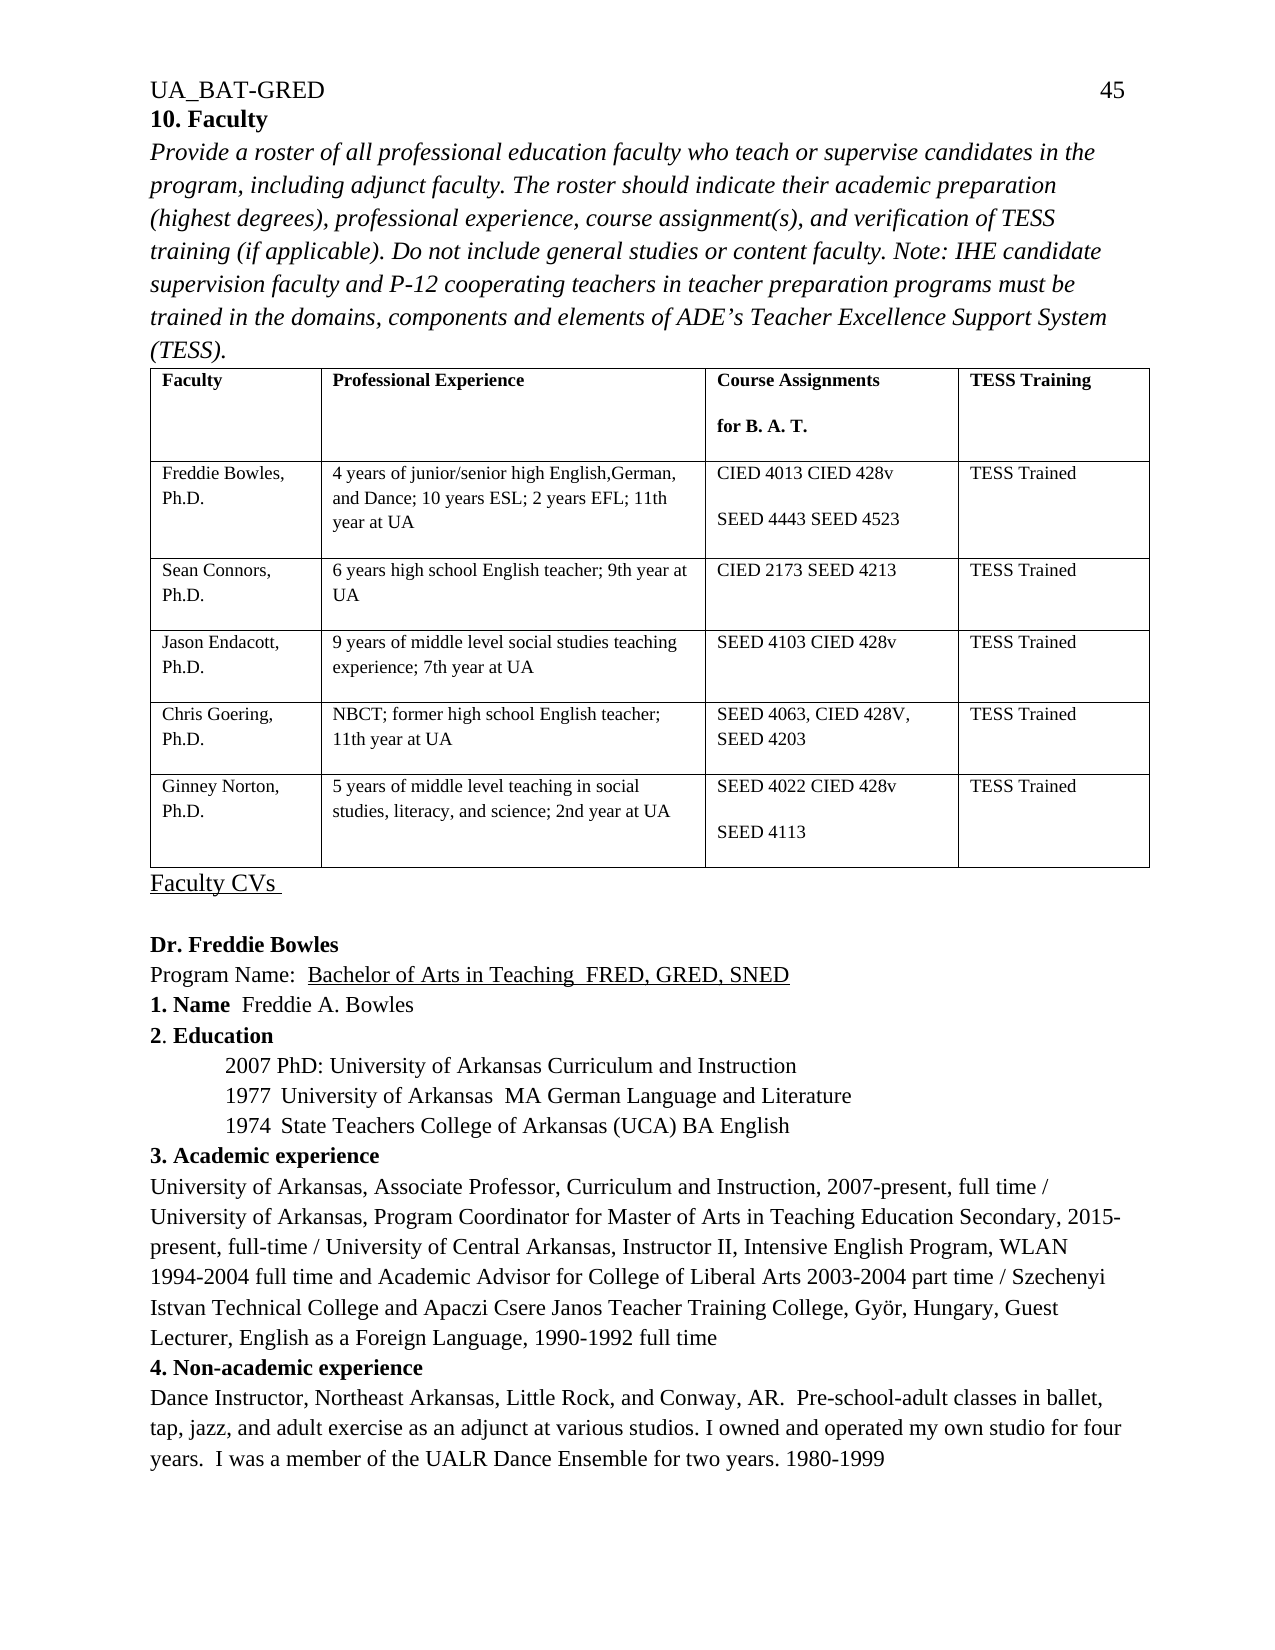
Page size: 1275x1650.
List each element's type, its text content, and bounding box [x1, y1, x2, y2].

text Program Name: Bachelor of Arts in Teaching FRED, GRED, SNED [150, 961, 1125, 988]
text 2. Education [150, 1022, 1125, 1048]
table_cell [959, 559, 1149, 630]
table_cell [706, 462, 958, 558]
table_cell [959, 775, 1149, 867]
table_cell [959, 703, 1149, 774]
text 1. Name Freddie A. Bowles [150, 992, 1125, 1018]
text Dance Instructor, Northeast Arkansas, Little Rock, and Conway, AR. Pre-school-adult classes in ballet, tap, jazz, and adult exercise as an adjunct at various studios. I owned and operated my own studio for four years. I was a member of the UALR Dance Ensemble for two years. 1980-1999 [150, 1384, 1125, 1471]
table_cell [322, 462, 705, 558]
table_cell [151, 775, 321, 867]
text 4. Non-academic experience [150, 1354, 1125, 1380]
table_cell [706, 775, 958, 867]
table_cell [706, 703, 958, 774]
text Faculty CVs [150, 868, 1125, 897]
text Dr. Freddie Bowles [150, 931, 1125, 957]
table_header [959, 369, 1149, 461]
text 2007 PhD: University of Arkansas Curriculum and Instruction [150, 1052, 1125, 1078]
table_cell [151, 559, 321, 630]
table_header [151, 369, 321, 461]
text 10. Faculty [150, 104, 1125, 132]
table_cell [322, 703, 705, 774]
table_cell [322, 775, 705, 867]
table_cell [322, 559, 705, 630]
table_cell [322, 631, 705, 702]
list State Teachers College of Arkansas (UCA) BA English [225, 1112, 1125, 1139]
text Provide a roster of all professional education faculty who teach or supervise candidates in the program, including adjunct faculty. The roster should indicate their academic preparation (highest degrees), professional experience, course assignment(s), and verification of TESS training (if applicable). Do not include general studies or content faculty. Note: IHE candidate supervision faculty and P-12 cooperating teachers in teacher preparation programs must be trained in the domains, components and elements of ADE’s Teacher Excellence Support System (TESS). [150, 137, 1125, 364]
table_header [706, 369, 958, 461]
list University of Arkansas MA German Language and Literature [225, 1082, 1125, 1108]
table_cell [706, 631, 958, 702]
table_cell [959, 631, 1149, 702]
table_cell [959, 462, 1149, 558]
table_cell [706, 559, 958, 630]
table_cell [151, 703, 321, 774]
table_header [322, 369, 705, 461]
text University of Arkansas, Associate Professor, Curriculum and Instruction, 2007-present, full time / University of Arkansas, Program Coordinator for Master of Arts in Teaching Education Secondary, 2015-present, full-time / University of Central Arkansas, Instructor II, Intensive English Program, WLAN 1994-2004 full time and Academic Advisor for College of Liberal Arts 2003-2004 part time / Szechenyi Istvan Technical College and Apaczi Csere Janos Teacher Training College, Györ, Hungary, Guest Lecturer, English as a Foreign Language, 1990-1992 full time [150, 1173, 1125, 1350]
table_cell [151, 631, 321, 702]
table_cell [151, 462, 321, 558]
text 3. Academic experience [150, 1143, 1125, 1169]
